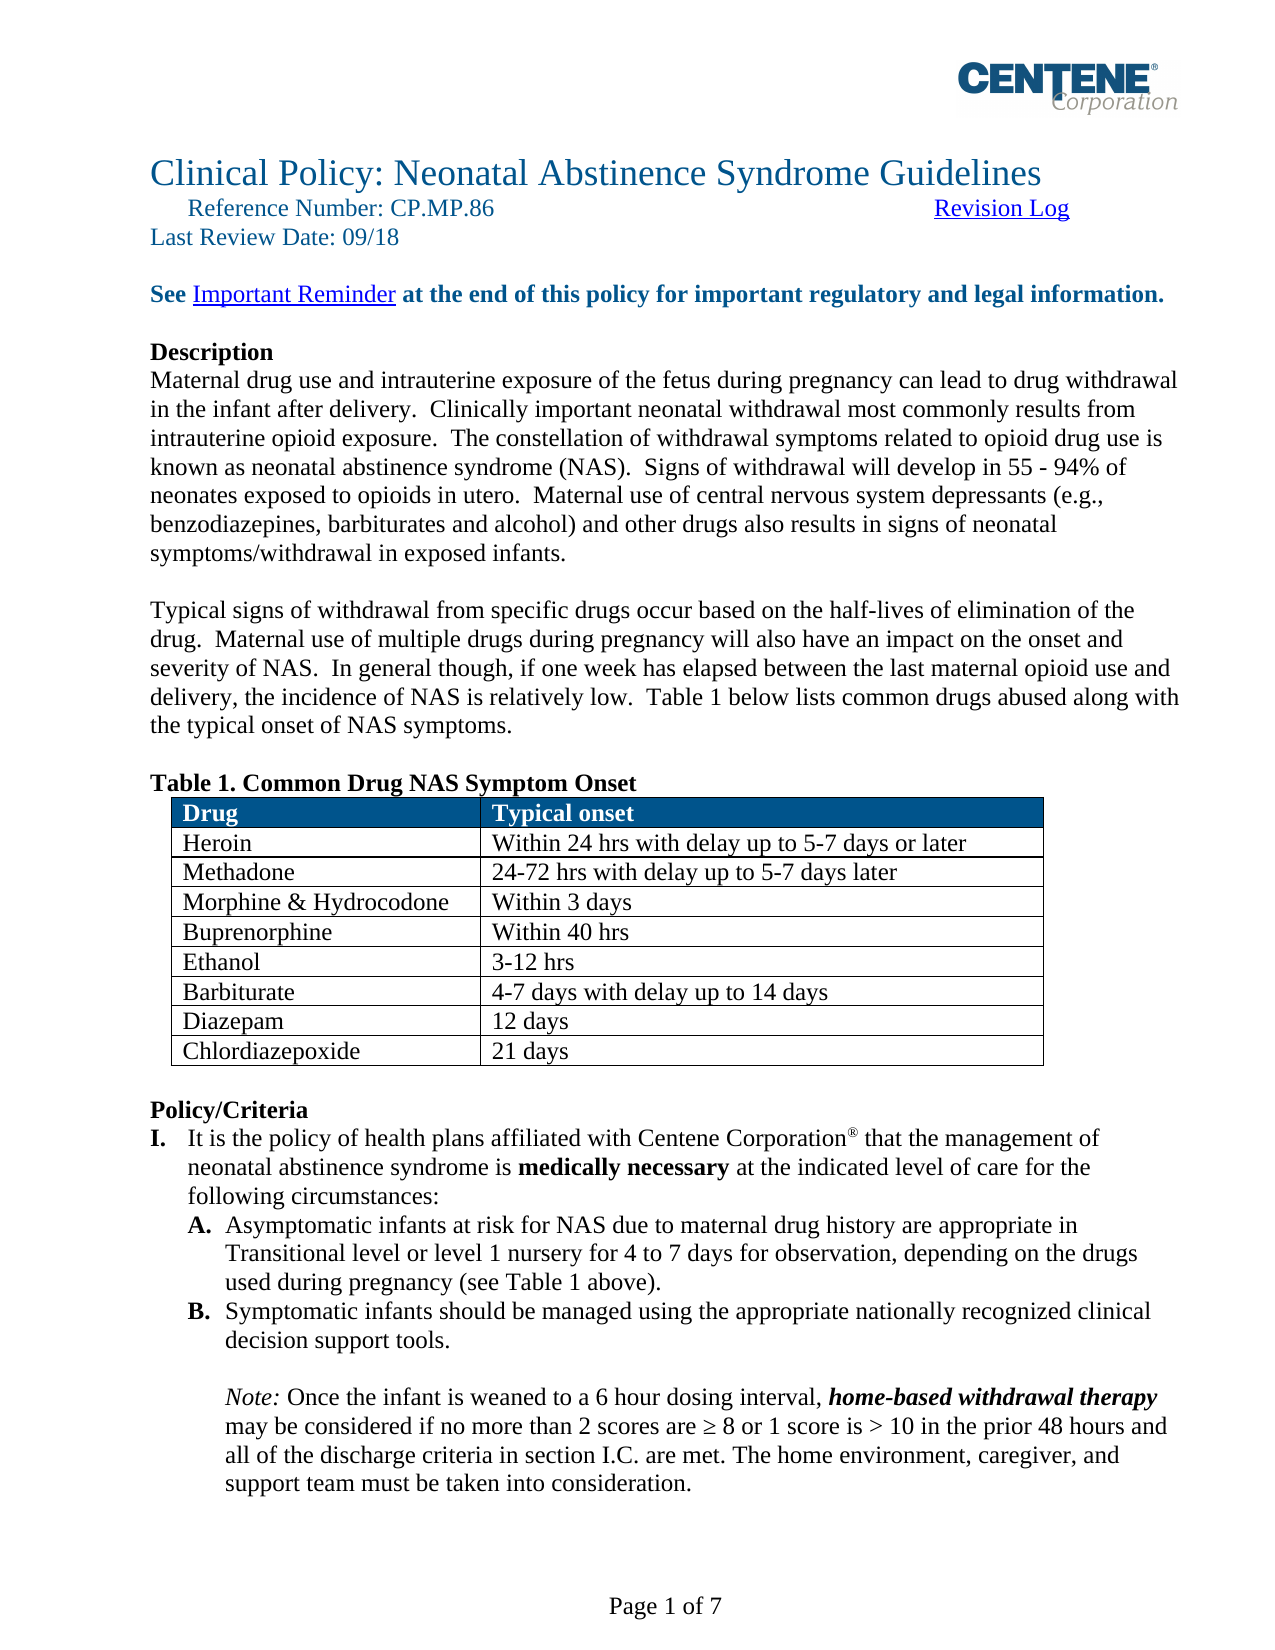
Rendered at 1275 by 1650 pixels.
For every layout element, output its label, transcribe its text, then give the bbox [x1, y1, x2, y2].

table_cell Diazepam [172, 1006, 480, 1035]
text Reference Number: CP.MP.86 [150, 193, 628, 222]
subtitle Policy/Criteria [150, 1095, 1181, 1123]
table_cell 21 days [481, 1036, 1043, 1065]
picture [955, 60, 1181, 118]
table_cell Morphine & Hydrocodone [172, 887, 480, 916]
text Typical signs of withdrawal from specific drugs occur based on the half-lives of elimination of the drug. Maternal use of multiple drugs during pregnancy will also have an impact on the onset and severity of NAS. In general though, if one week has elapsed between the last maternal opioid use and delivery, the incidence of NAS is relatively low. Table 1 below lists common drugs abused along with the typical onset of NAS symptoms. [150, 596, 1181, 739]
table_cell 24-72 hrs with delay up to 5-7 days later [481, 858, 1043, 886]
list It is the policy of health plans affiliated with Centene Corporation® that the management of neonatal abstinence syndrome is medically necessary at the indicated level of care for the following circumstances: [150, 1123, 1181, 1210]
table_cell Buprenorphine [172, 917, 480, 946]
table_cell Methadone [172, 858, 480, 886]
text Last Review Date: 09/18 [150, 222, 628, 251]
list Symptomatic infants should be managed using the appropriate nationally recognized clinical decision support tools. [187, 1296, 1181, 1353]
list Asymptomatic infants at risk for NAS due to maternal drug history are appropriate in Transitional level or level 1 nursery for 4 to 7 days for observation, depending on the drugs used during pregnancy (see Table 1 above). [187, 1210, 1181, 1296]
table_cell 3-12 hrs [481, 947, 1043, 976]
text Table 1. Common Drug NAS Symptom Onset [150, 768, 1181, 797]
text Clinical Policy: Neonatal Abstinence Syndrome Guidelines [150, 150, 1181, 193]
subtitle Description [150, 337, 1181, 366]
table_cell Ethanol [172, 947, 480, 976]
table_cell 4-7 days with delay up to 14 days [481, 977, 1043, 1005]
table_cell Barbiturate [172, 977, 480, 1005]
text Note: Once the infant is weaned to a 6 hour dosing interval, home-based withdrawal therapy may be considered if no more than 2 scores are ≥ 8 or 1 score is > 10 in the prior 48 hours and all of the discharge criteria in section I.C. are met. The home environment, caregiver, and support team must be taken into consideration. [225, 1382, 1181, 1497]
table_cell Within 3 days [481, 887, 1043, 916]
table_cell Chlordiazepoxide [172, 1036, 480, 1065]
text Revision Log [740, 193, 1181, 222]
table_header Drug [172, 798, 480, 827]
table_cell Within 24 hrs with delay up to 5-7 days or later [481, 828, 1043, 856]
text See Important Reminder at the end of this policy for important regulatory and legal information. [150, 279, 1181, 308]
table_cell Heroin [172, 828, 480, 856]
table_cell Within 40 hrs [481, 917, 1043, 946]
table_header Typical onset [481, 798, 1043, 827]
table_cell 12 days [481, 1006, 1043, 1035]
text Maternal drug use and intrauterine exposure of the fetus during pregnancy can lead to drug withdrawal in the infant after delivery. Clinically important neonatal withdrawal most commonly results from intrauterine opioid exposure. The constellation of withdrawal symptoms related to opioid drug use is known as neonatal abstinence syndrome (NAS). Signs of withdrawal will develop in 55 - 94% of neonates exposed to opioids in utero. Maternal use of central nervous system depressants (e.g., benzodiazepines, barbiturates and alcohol) and other drugs also results in signs of neonatal symptoms/withdrawal in exposed infants. [150, 366, 1181, 567]
